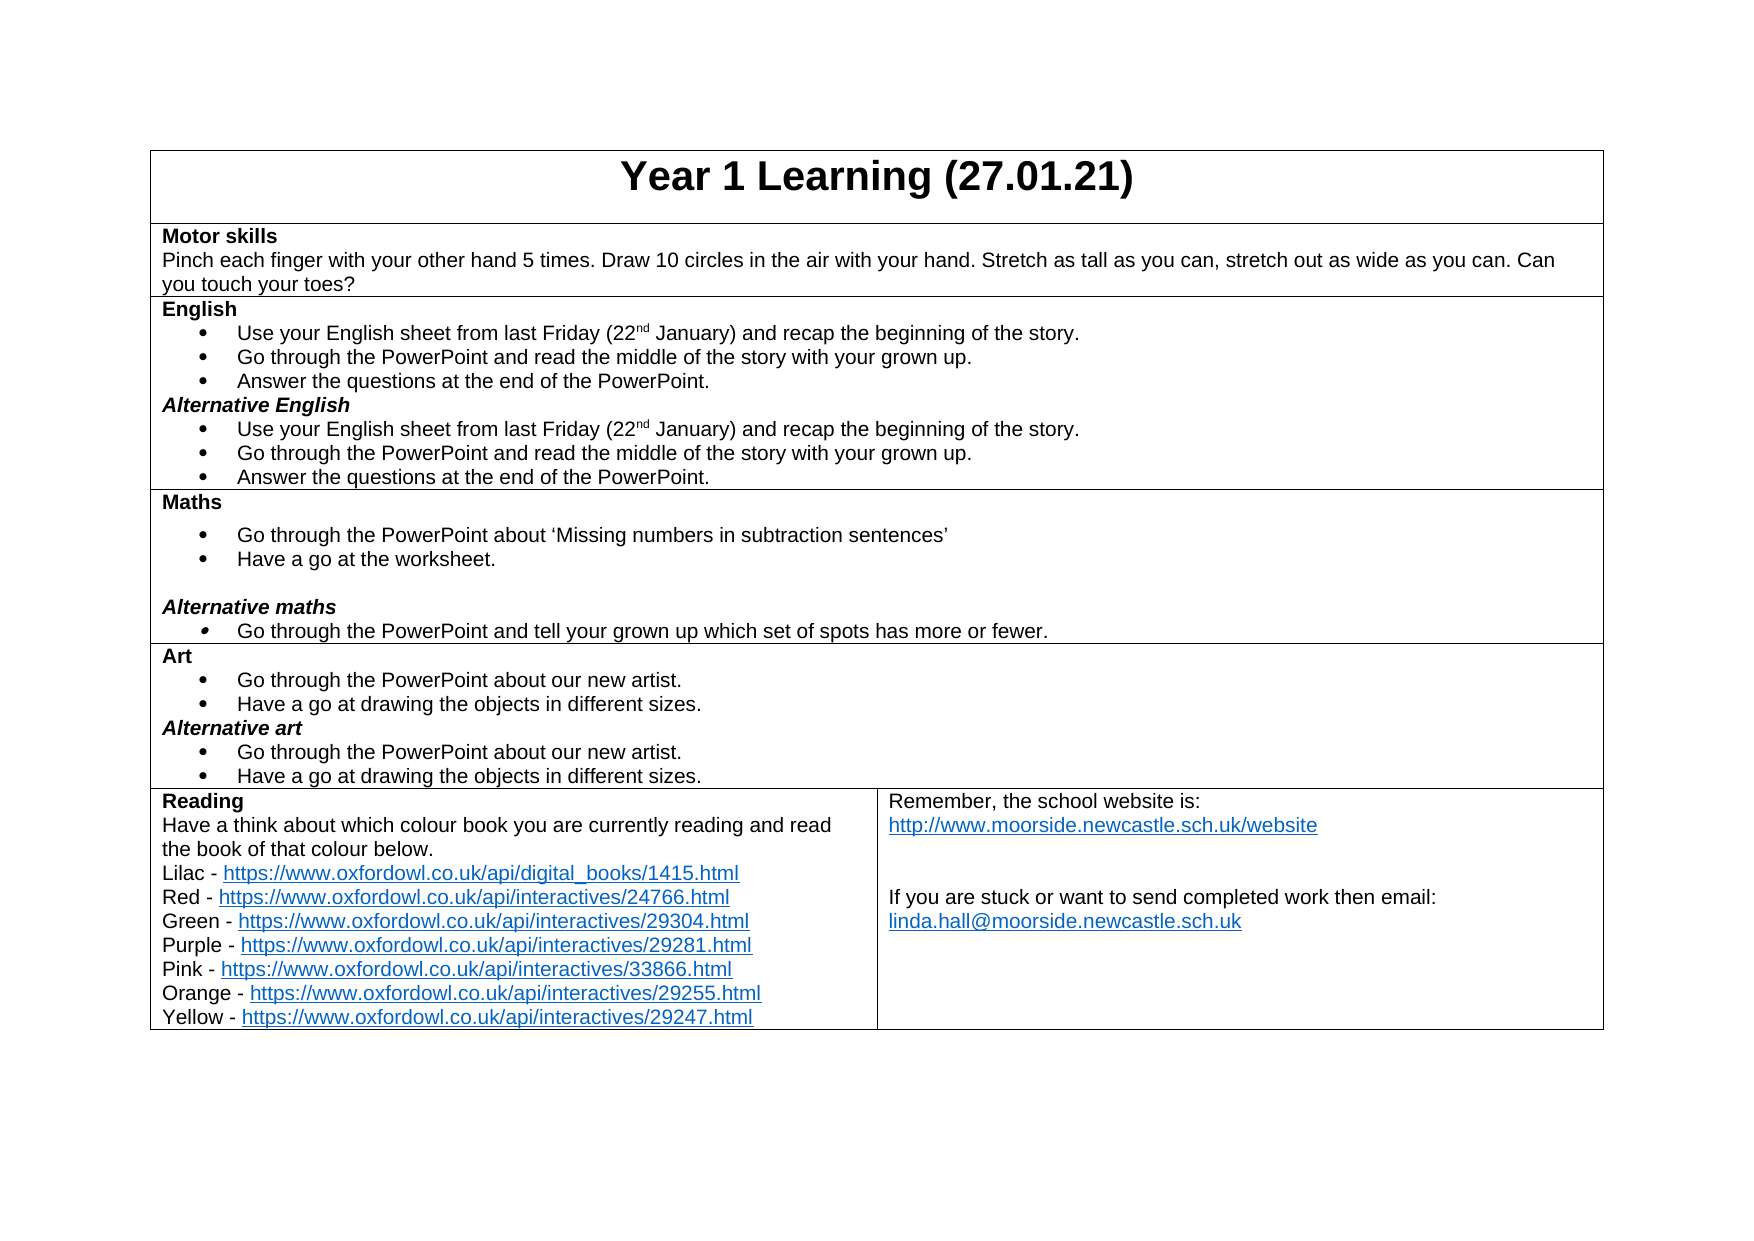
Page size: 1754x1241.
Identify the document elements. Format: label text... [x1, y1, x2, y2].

table_cell Motor skills Pinch each finger with your other hand 5 times. Draw 10 circles in the air with your hand. Stretch as tall as you can, stretch out as wide as you can. Can you touch your toes? [151, 224, 1603, 296]
table_header Year 1 Learning (27.01.21) [151, 151, 1603, 223]
table_cell Remember, the school website is: http://www.moorside.newcastle.sch.uk/website If you are stuck or want to send completed work then email: linda.hall@moorside.newcastle.sch.uk [878, 789, 1603, 1028]
table_cell Reading Have a think about which colour book you are currently reading and read the book of that colour below. Lilac - https://www.oxfordowl.co.uk/api/digital_books/1415.html Red - https://www.oxfordowl.co.uk/api/interactives/24766.html Green - https://www.oxfordowl.co.uk/api/interactives/29304.html Purple - https://www.oxfordowl.co.uk/api/interactives/29281.html Pink - https://www.oxfordowl.co.uk/api/interactives/33866.html Orange - https://www.oxfordowl.co.uk/api/interactives/29255.html Yellow - https://www.oxfordowl.co.uk/api/interactives/29247.html [151, 789, 877, 1028]
table_cell English Use your English sheet from last Friday (22nd January) and recap the beginning of the story. Go through the PowerPoint and read the middle of the story with your grown up. Answer the questions at the end of the PowerPoint. Alternative English Use your English sheet from last Friday (22nd January) and recap the beginning of the story. Go through the PowerPoint and read the middle of the story with your grown up. Answer the questions at the end of the PowerPoint. [151, 297, 1603, 489]
table_cell Maths Go through the PowerPoint about ‘Missing numbers in subtraction sentences’ Have a go at the worksheet. Alternative maths Go through the PowerPoint and tell your grown up which set of spots has more or fewer. [151, 490, 1603, 643]
table_cell Art Go through the PowerPoint about our new artist. Have a go at drawing the objects in different sizes. Alternative art Go through the PowerPoint about our new artist. Have a go at drawing the objects in different sizes. [151, 644, 1603, 788]
